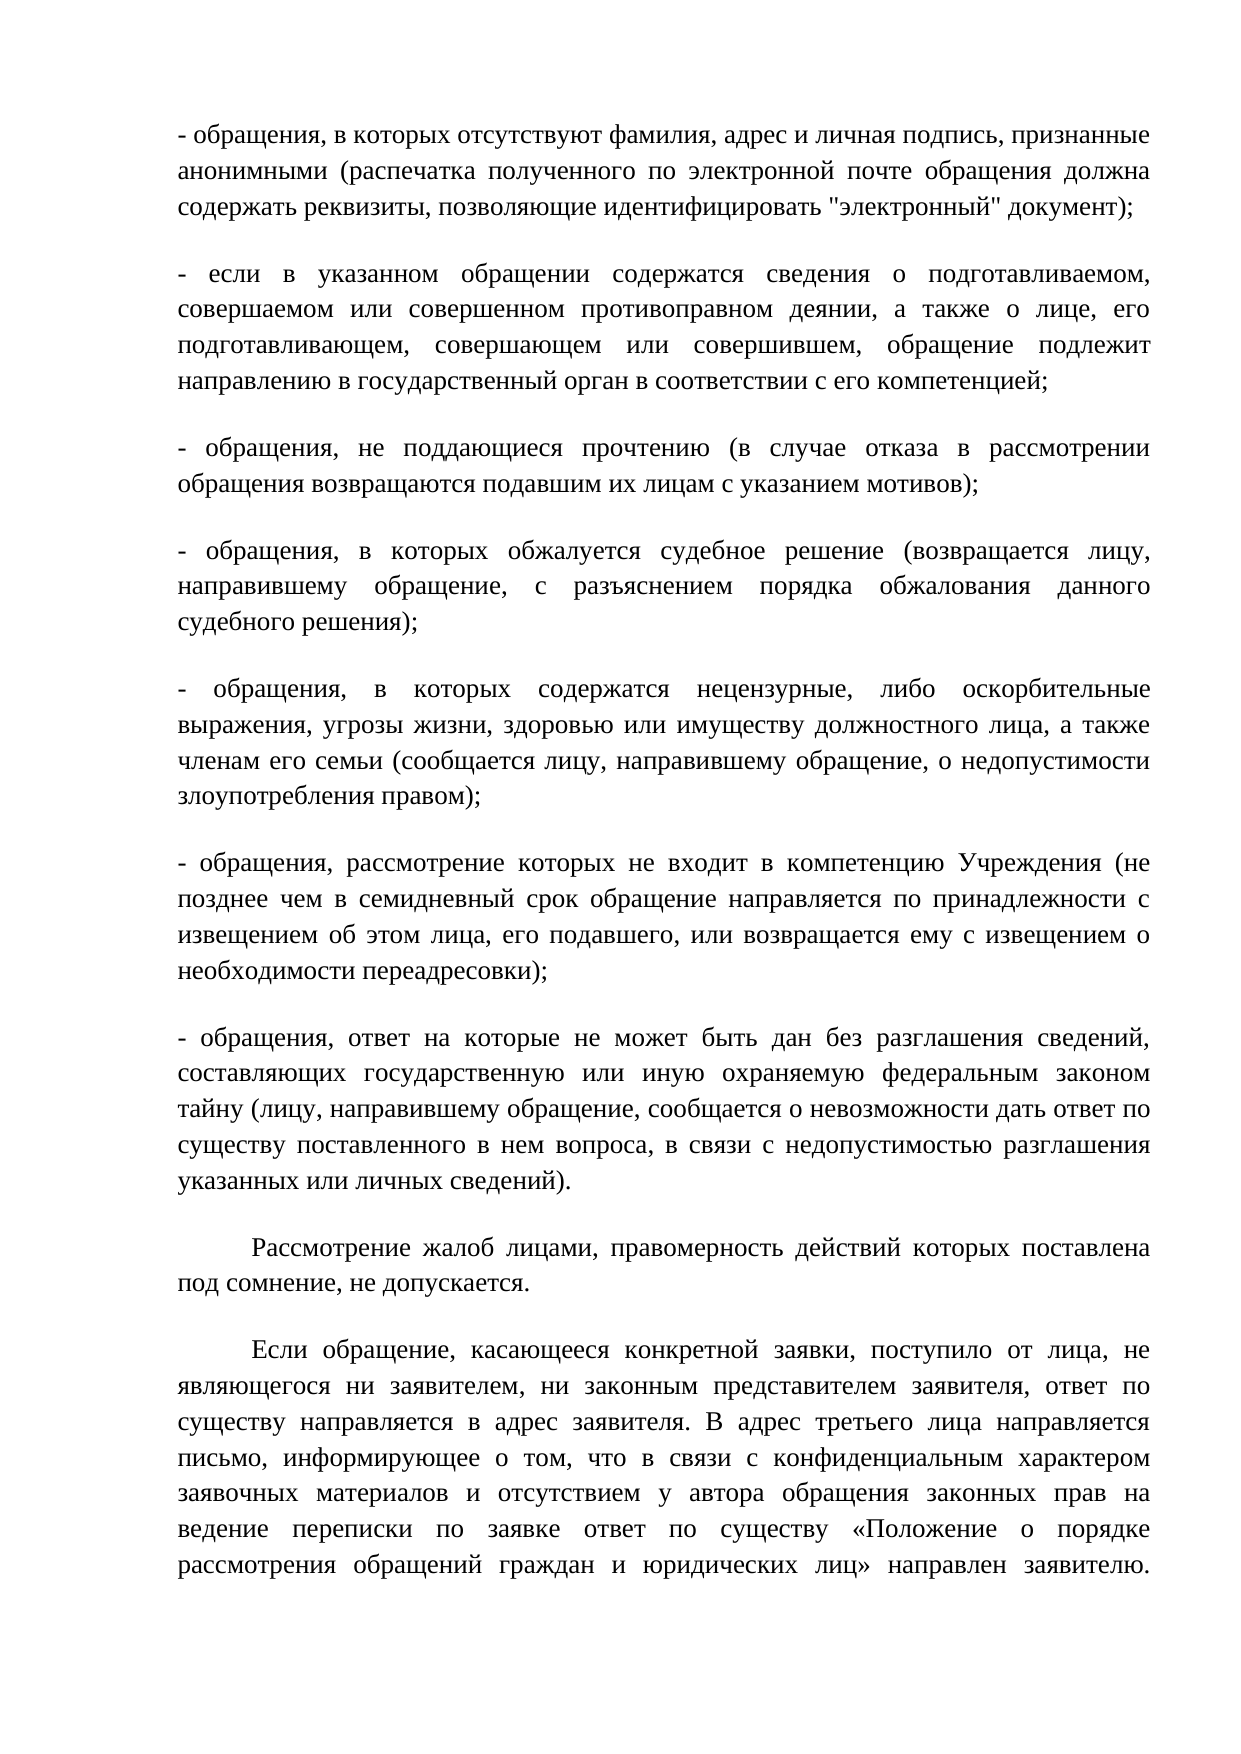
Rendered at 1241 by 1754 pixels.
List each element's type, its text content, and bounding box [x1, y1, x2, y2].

text - обращения, в которых обжалуется судебное решение (возвращается лицу, направившему обращение, с разъяснением порядка обжалования данного судебного решения); [177, 534, 1152, 636]
text Рассмотрение жалоб лицами, правомерность действий которых поставлена под сомнение, не допускается. [177, 1231, 1152, 1298]
text - обращения, рассмотрение которых не входит в компетенцию Учреждения (не позднее чем в семидневный срок обращение направляется по принадлежности с извещением об этом лица, его подавшего, или возвращается ему с извещением о необходимости переадресовки); [177, 847, 1152, 985]
text - обращения, в которых содержатся нецензурные, либо оскорбительные выражения, угрозы жизни, здоровью или имуществу должностного лица, а также членам его семьи (сообщается лицу, направившему обращение, о недопустимости злоупотребления правом); [177, 672, 1152, 811]
text - обращения, ответ на которые не может быть дан без разглашения сведений, составляющих государственную или иную охраняемую федеральным законом тайну (лицу, направившему обращение, сообщается о невозможности дать ответ по существу поставленного в нем вопроса, в связи с недопустимостью разглашения указанных или личных сведений). [177, 1021, 1152, 1195]
text - обращения, не поддающиеся прочтению (в случае отказа в рассмотрении обращения возвращаются подавшим их лицам с указанием мотивов); [177, 431, 1152, 498]
text - обращения, в которых отсутствуют фамилия, адрес и личная подпись, признанные анонимными (распечатка полученного по электронной почте обращения должна содержать реквизиты, позволяющие идентифицировать "электронный" документ); [177, 118, 1152, 221]
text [177, 1334, 1152, 1579]
text - если в указанном обращении содержатся сведения о подготавливаемом, совершаемом или совершенном противоправном деянии, а также о лице, его подготавливающем, совершающем или совершившем, обращение подлежит направлению в государственный орган в соответствии с его компетенцией; [177, 257, 1152, 395]
